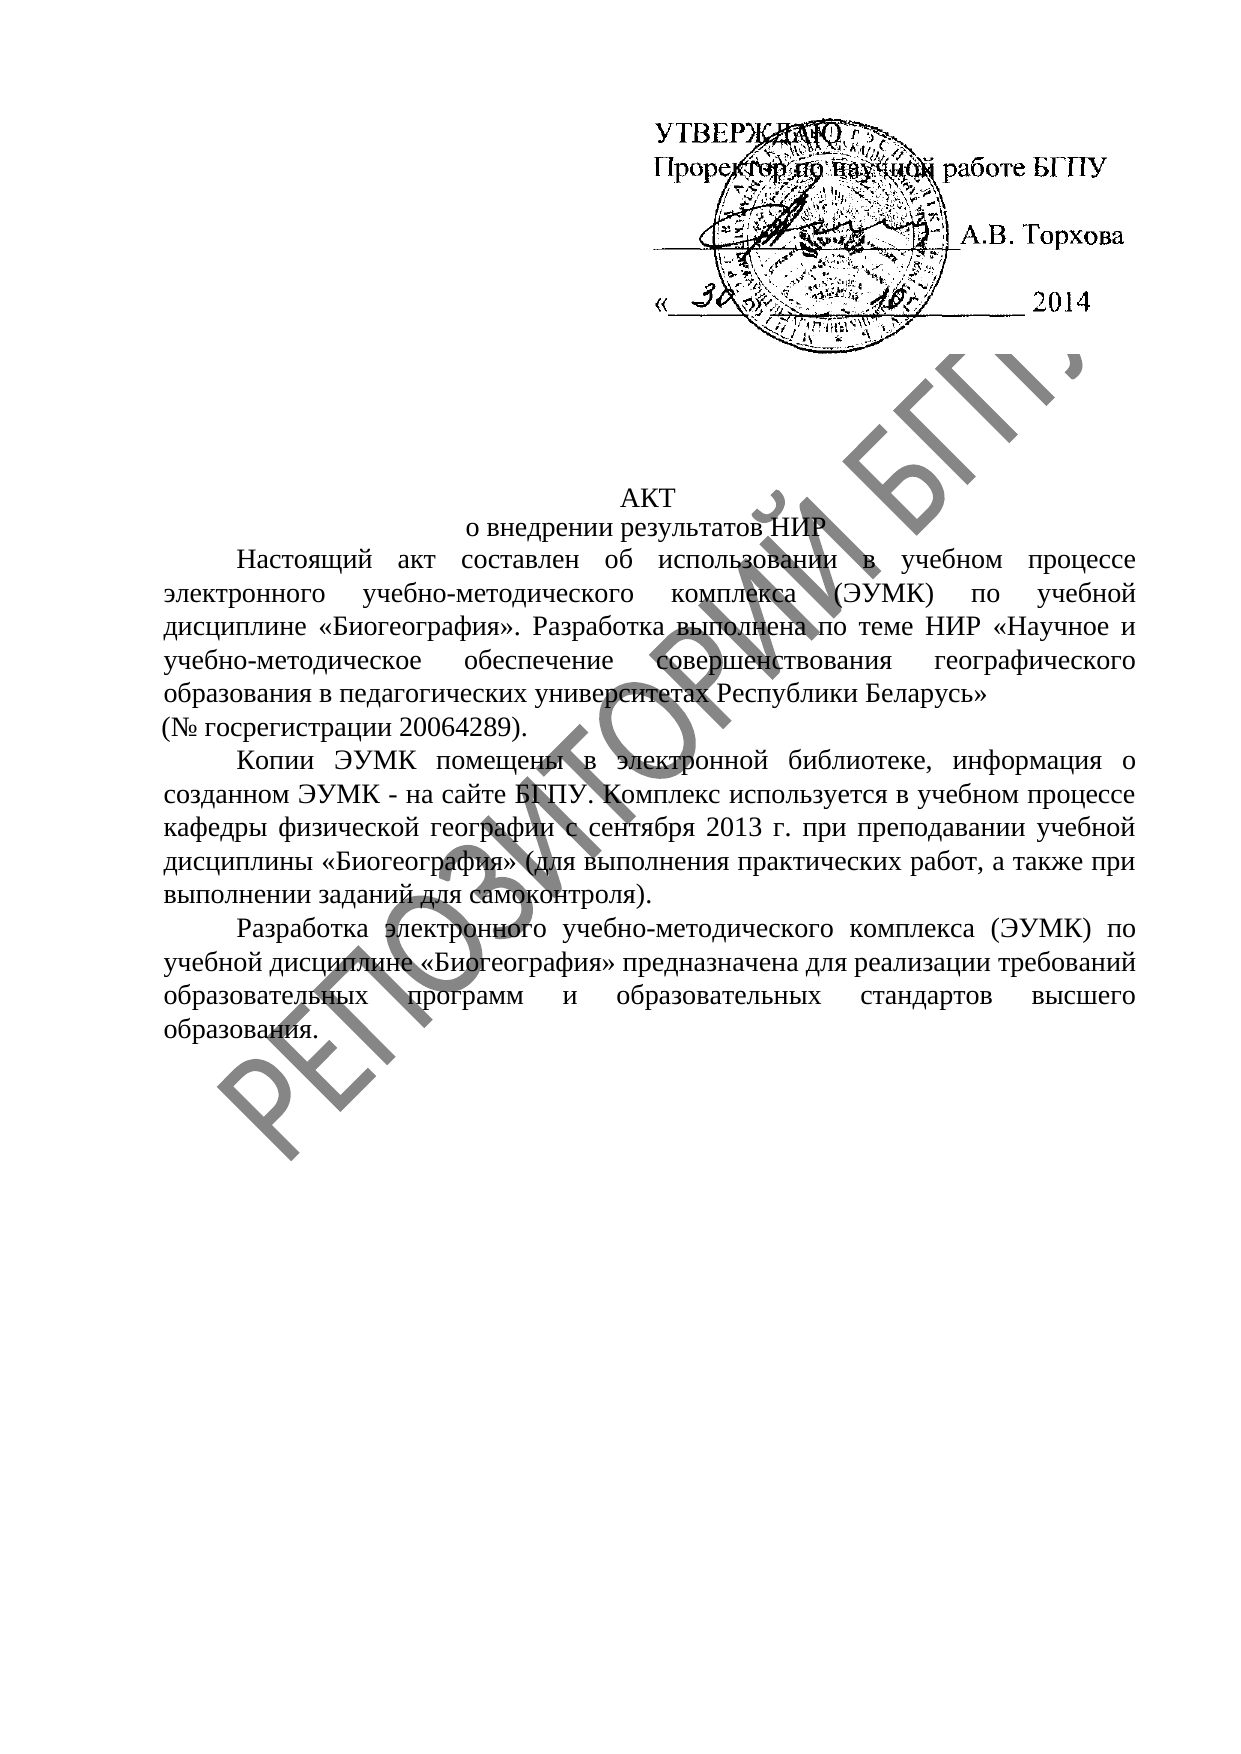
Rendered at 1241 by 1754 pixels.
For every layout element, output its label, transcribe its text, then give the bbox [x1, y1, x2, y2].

text о внедрении результатов НИР [465, 513, 1150, 542]
text (№ госрегистрации 20064289). [161, 709, 1137, 743]
text Копии ЭУМК помещены в электронной библиотеке, информация о созданном ЭУМК - на сайте БГПУ. Комплекс используется в учебном процессе кафедры физической географии с сентября 2013 г. при преподавании учебной дисциплины «Биогеография» (для выполнения практических работ, а также при выполнении заданий для самоконтроля). [163, 743, 1137, 911]
text АКТ [619, 485, 1150, 513]
text Разработка электронного учебно-методического комплекса (ЭУМК) по учебной дисциплине «Биогеография» предназначена для реализации требований образовательных программ и образовательных стандартов высшего образования. [163, 911, 1137, 1045]
picture [653, 90, 1124, 354]
text Настоящий акт составлен об использовании в учебном процессе электронного учебно-методического комплекса (ЭУМК) по учебной дисциплине «Биогеография». Разработка выполнена по теме НИР «Научное и учебно-методическое обеспечение совершенствования географического образования в педагогических университетах Республики Беларусь» [163, 542, 1137, 709]
